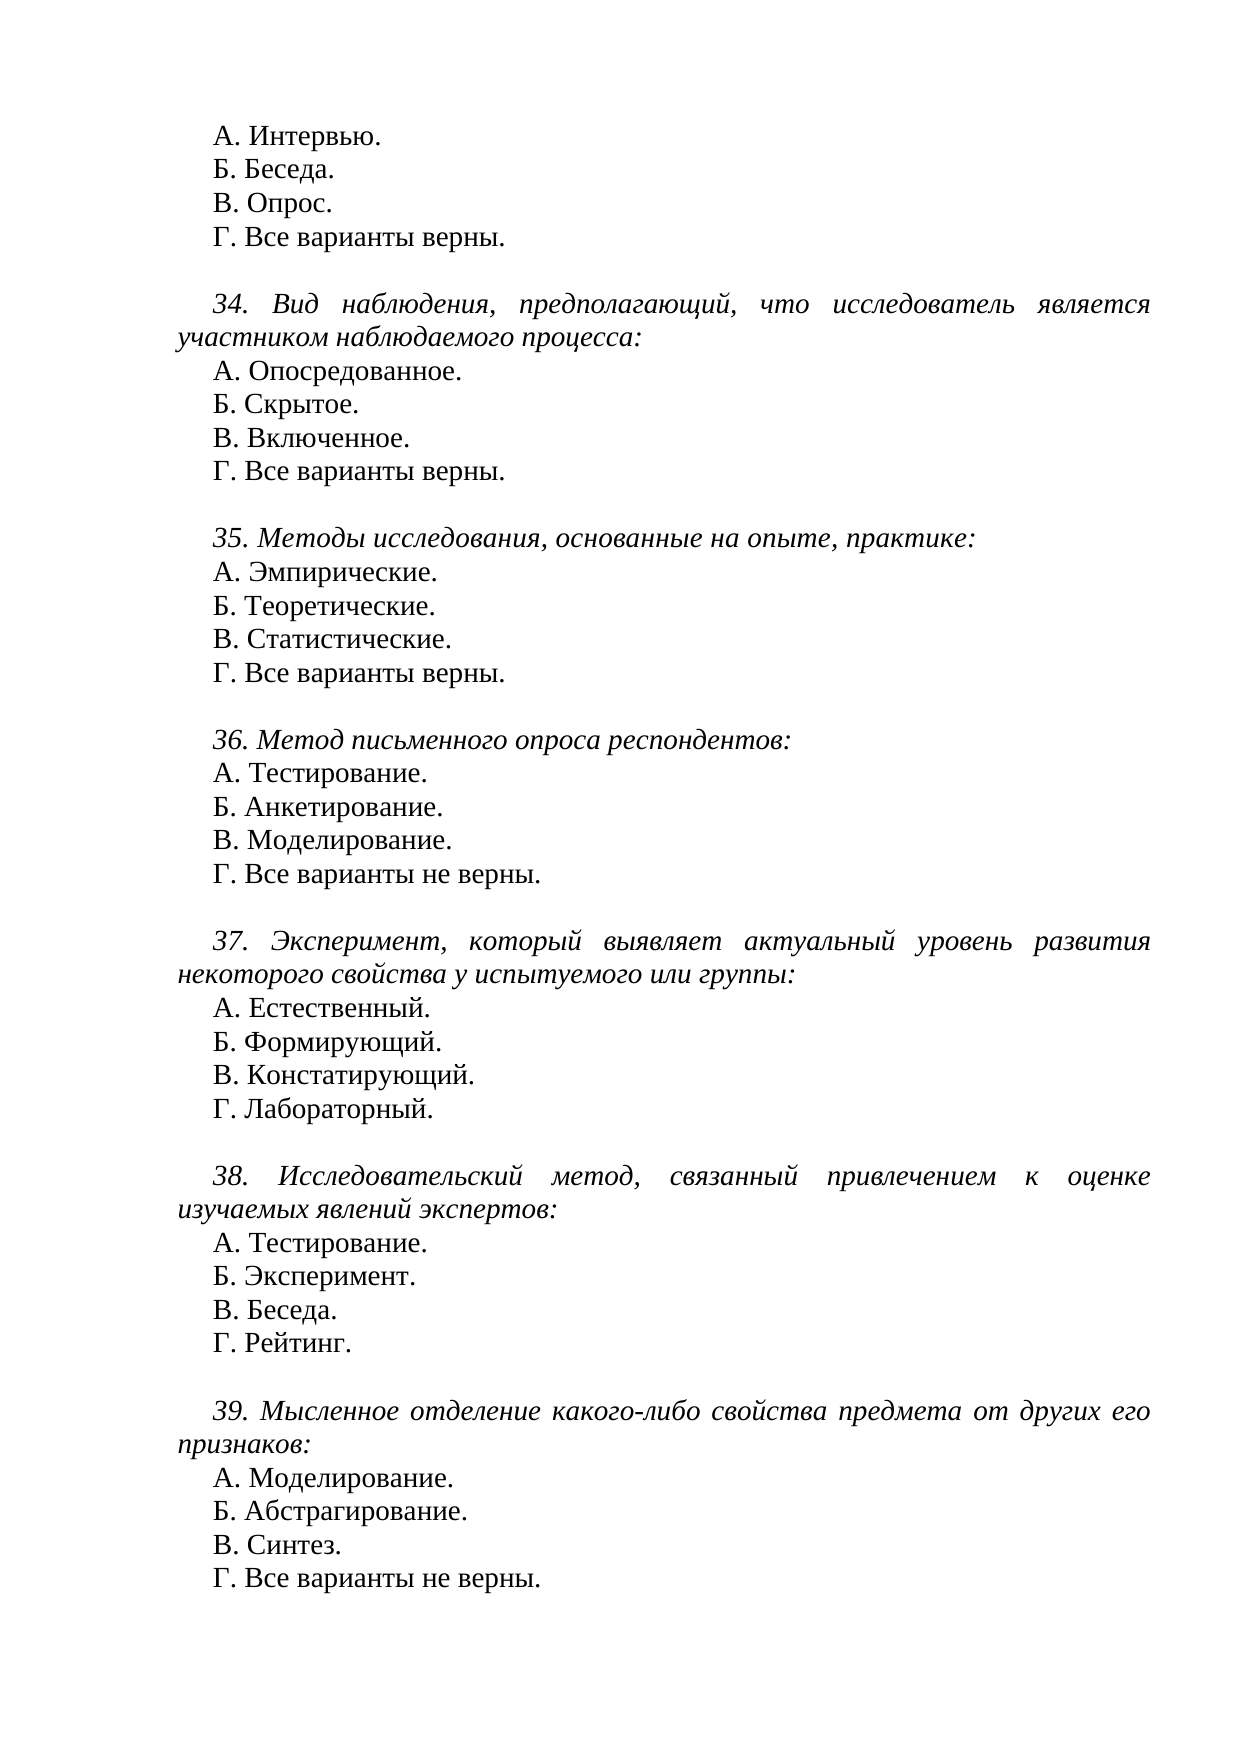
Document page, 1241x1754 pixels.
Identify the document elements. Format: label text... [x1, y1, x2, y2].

text В. Синтез. [177, 1527, 1152, 1560]
text Б. Беседа. [177, 152, 1152, 185]
text Б. Формирующий. [177, 1024, 1152, 1057]
text В. Включенное. [177, 420, 1152, 453]
text В. Статистические. [177, 621, 1152, 655]
text 35. Методы исследования, основанные на опыте, практике: [177, 521, 1152, 554]
text 37. Эксперимент, который выявляет актуальный уровень развития некоторого свойства у испытуемого или группы: [177, 923, 1152, 990]
text Г. Все варианты не верны. [177, 1560, 1152, 1594]
text 36. Метод письменного опроса респондентов: [177, 722, 1152, 755]
text Б. Эксперимент. [177, 1258, 1152, 1292]
text 38. Исследовательский метод, связанный привлечением к оценке изучаемых явлений экспертов: [177, 1158, 1152, 1225]
text Г. Все варианты верны. [177, 453, 1152, 487]
text В. Констатирующий. [177, 1057, 1152, 1091]
text В. Беседа. [177, 1292, 1152, 1326]
text Г. Все варианты не верны. [177, 856, 1152, 889]
text А. Тестирование. [177, 1225, 1152, 1258]
text 34. Вид наблюдения, предполагающий, что исследователь является участником наблюдаемого процесса: [177, 286, 1152, 353]
text В. Моделирование. [177, 822, 1152, 856]
text Г. Лабораторный. [177, 1091, 1152, 1124]
text Г. Все варианты верны. [177, 655, 1152, 688]
text Б. Теоретические. [177, 588, 1152, 621]
text Б. Анкетирование. [177, 789, 1152, 822]
text Г. Рейтинг. [177, 1326, 1152, 1359]
text А. Эмпирические. [177, 554, 1152, 588]
text Б. Скрытое. [177, 386, 1152, 420]
text А. Естественный. [177, 990, 1152, 1024]
text А. Опосредованное. [177, 353, 1152, 386]
text А. Тестирование. [177, 755, 1152, 789]
text Б. Абстрагирование. [177, 1493, 1152, 1527]
text 39. Мысленное отделение какого-либо свойства предмета от других его признаков: [177, 1393, 1152, 1460]
text В. Опрос. [177, 185, 1152, 219]
text Г. Все варианты верны. [177, 219, 1152, 252]
text А. Моделирование. [177, 1460, 1152, 1493]
text А. Интервью. [177, 118, 1152, 152]
